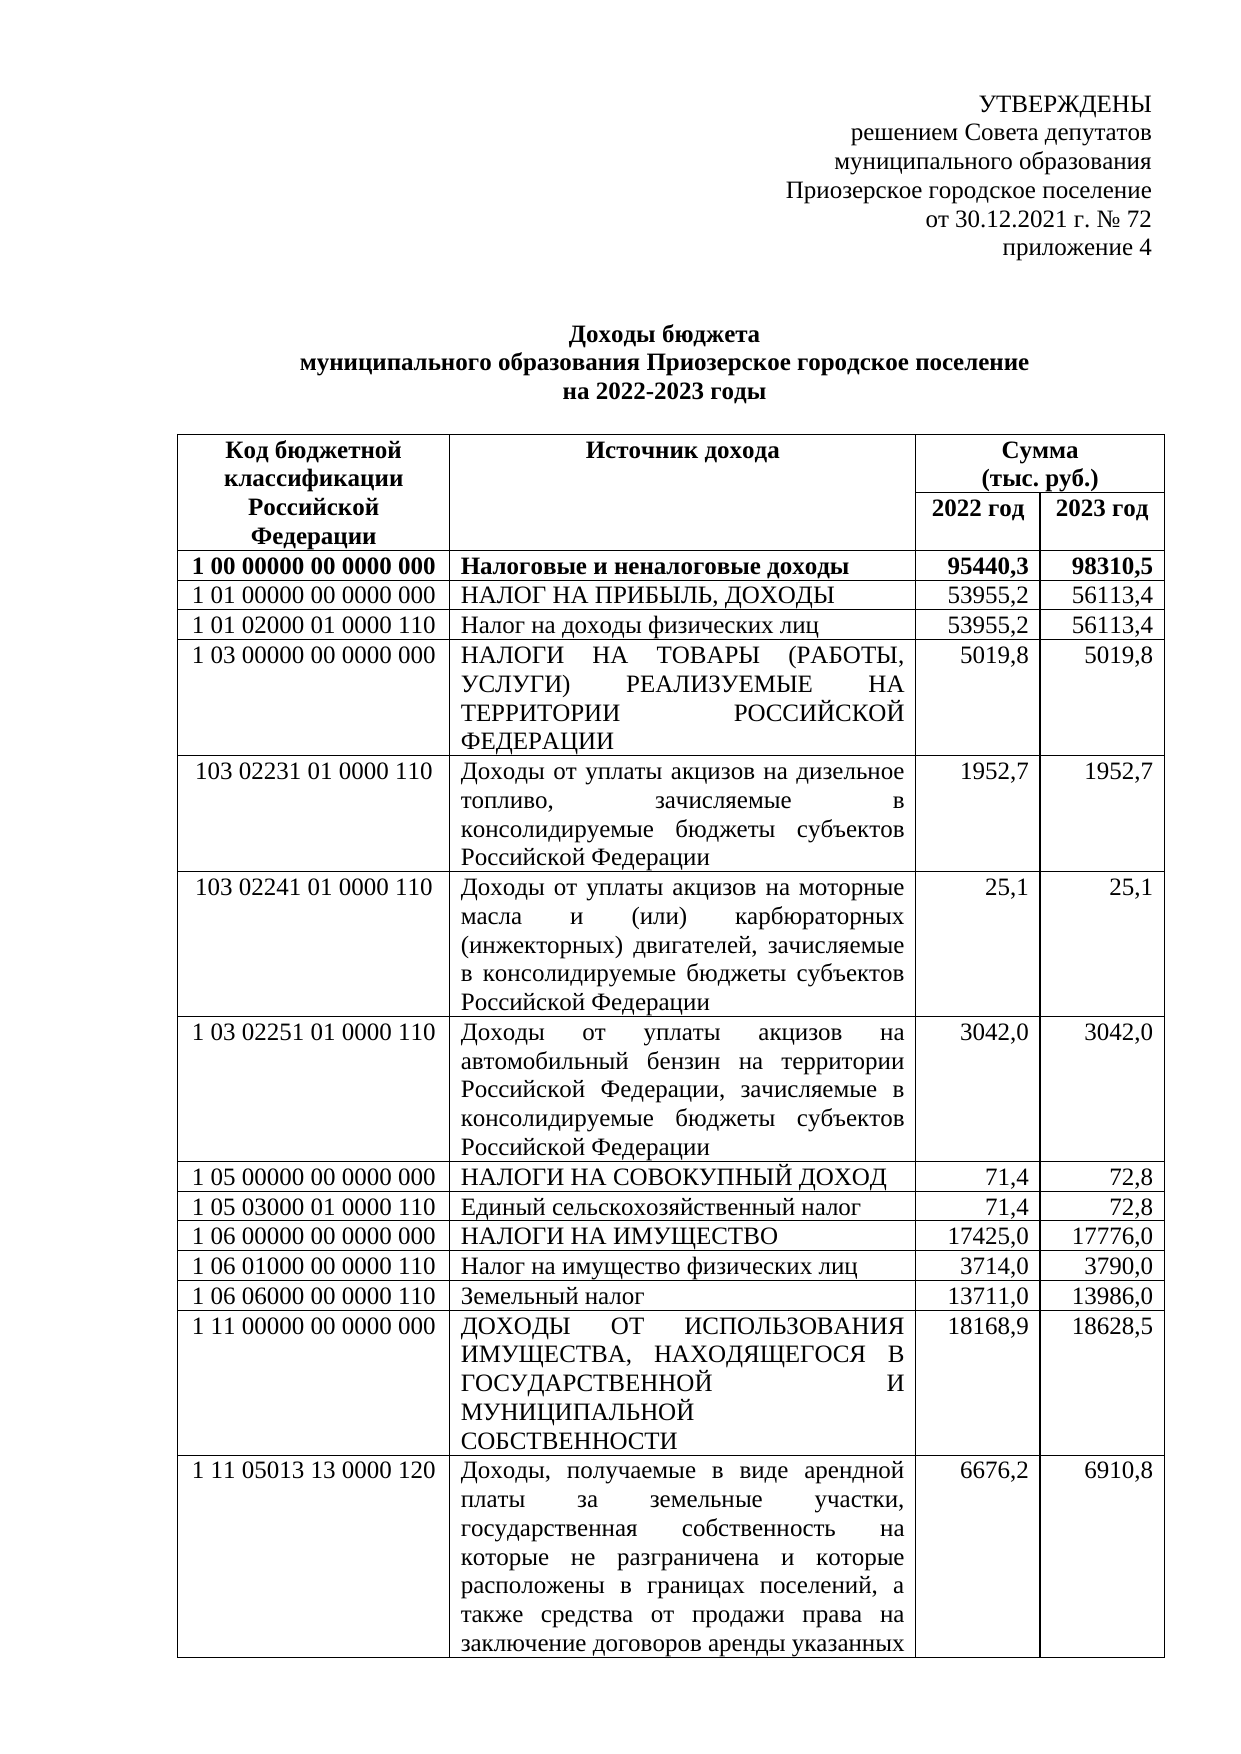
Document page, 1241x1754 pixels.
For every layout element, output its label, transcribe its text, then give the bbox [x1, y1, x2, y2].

table_cell НАЛОГ НА ПРИБЫЛЬ, ДОХОДЫ [450, 581, 915, 609]
table_cell 1 03 02251 01 0000 110 [178, 1017, 449, 1161]
table_cell Налоговые и неналоговые доходы [450, 551, 915, 579]
text Приозерское городское поселение [177, 175, 1152, 204]
text на 2022-2023 годы [177, 376, 1152, 405]
table_cell 18168,9 [916, 1311, 1039, 1454]
table_cell 53955,2 [916, 610, 1039, 639]
table_cell 1 11 00000 00 0000 000 [178, 1311, 449, 1454]
table_cell 53955,2 [916, 581, 1039, 609]
table_cell 1 06 01000 00 0000 110 [178, 1251, 449, 1280]
table_cell Доходы от уплаты акцизов на автомобильный бензин на территории Российской Федерации, зачисляемые в консолидируемые бюджеты субъектов Российской Федерации [450, 1017, 915, 1161]
table_cell 56113,4 [1041, 610, 1164, 639]
table_cell 71,4 [916, 1162, 1039, 1191]
table_cell 5019,8 [916, 640, 1039, 755]
table_cell 1 01 00000 00 0000 000 [178, 581, 449, 609]
table_cell Доходы от уплаты акцизов на моторные масла и (или) карбюраторных (инжекторных) двигателей, зачисляемые в консолидируемые бюджеты субъектов Российской Федерации [450, 872, 915, 1016]
table_cell 56113,4 [1041, 581, 1164, 609]
text от 30.12.2021 г. № 72 [177, 204, 1152, 232]
table_cell Налог на имущество физических лиц [450, 1251, 915, 1280]
table_cell 25,1 [1041, 872, 1164, 1016]
table_cell 103 02241 01 0000 110 [178, 872, 449, 1016]
table_cell ДОХОДЫ ОТ ИСПОЛЬЗОВАНИЯ ИМУЩЕСТВА, НАХОДЯЩЕГОСЯ В ГОСУДАРСТВЕННОЙ И МУНИЦИПАЛЬНОЙ СОБСТВЕННОСТИ [450, 1311, 915, 1454]
table_cell 17425,0 [916, 1221, 1039, 1250]
table_header Сумма (тыс. руб.) [916, 435, 1164, 492]
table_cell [178, 1456, 449, 1657]
table_cell Единый сельскохозяйственный налог [450, 1192, 915, 1220]
table_cell НАЛОГИ НА ТОВАРЫ (РАБОТЫ, УСЛУГИ) РЕАЛИЗУЕМЫЕ НА ТЕРРИТОРИИ РОССИЙСКОЙ ФЕДЕРАЦИИ [450, 640, 915, 755]
table_header Источник дохода [450, 435, 915, 550]
table_cell Налог на доходы физических лиц [450, 610, 915, 639]
table_cell Доходы от уплаты акцизов на дизельное топливо, зачисляемые в консолидируемые бюджеты субъектов Российской Федерации [450, 756, 915, 871]
table_cell 13711,0 [916, 1281, 1039, 1310]
table_cell 1 03 00000 00 0000 000 [178, 640, 449, 755]
table_cell 5019,8 [1041, 640, 1164, 755]
table_cell 72,8 [1041, 1162, 1164, 1191]
table_cell 71,4 [916, 1192, 1039, 1220]
table_cell 3790,0 [1041, 1251, 1164, 1280]
table_cell 1952,7 [916, 756, 1039, 871]
table_cell 72,8 [1041, 1192, 1164, 1220]
table_cell НАЛОГИ НА СОВОКУПНЫЙ ДОХОД [450, 1162, 915, 1191]
table_cell 2022 год [916, 493, 1039, 550]
table_cell 1 01 02000 01 0000 110 [178, 610, 449, 639]
table_cell 98310,5 [1041, 551, 1164, 579]
table_cell 1 06 06000 00 0000 110 [178, 1281, 449, 1310]
table_cell 2023 год [1041, 493, 1164, 550]
text муниципального образования Приозерское городское поселение [177, 347, 1152, 376]
table_cell 1 05 00000 00 0000 000 [178, 1162, 449, 1191]
table_cell 103 02231 01 0000 110 [178, 756, 449, 871]
text муниципального образования [177, 146, 1152, 175]
table_cell 3714,0 [916, 1251, 1039, 1280]
table_cell 6910,8 [1041, 1456, 1164, 1657]
table_cell 1952,7 [1041, 756, 1164, 871]
table_cell 95440,3 [916, 551, 1039, 579]
text решением Совета депутатов [177, 117, 1152, 146]
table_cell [450, 1456, 915, 1657]
table_cell 1 05 03000 01 0000 110 [178, 1192, 449, 1220]
table_cell НАЛОГИ НА ИМУЩЕСТВО [450, 1221, 915, 1250]
text Доходы бюджета [177, 319, 1152, 347]
table_cell Земельный налог [450, 1281, 915, 1310]
table_cell 1 00 00000 00 0000 000 [178, 551, 449, 579]
table_cell 3042,0 [1041, 1017, 1164, 1161]
table_cell 6676,2 [916, 1456, 1039, 1657]
table_cell 1 06 00000 00 0000 000 [178, 1221, 449, 1250]
table_cell 3042,0 [916, 1017, 1039, 1161]
table_cell 25,1 [916, 872, 1039, 1016]
text приложение 4 [177, 232, 1152, 261]
table_cell 18628,5 [1041, 1311, 1164, 1454]
text УТВЕРЖДЕНЫ [177, 89, 1152, 117]
table_cell 13986,0 [1041, 1281, 1164, 1310]
table_cell 17776,0 [1041, 1221, 1164, 1250]
table_header Код бюджетной классификации Российской Федерации [178, 435, 449, 550]
